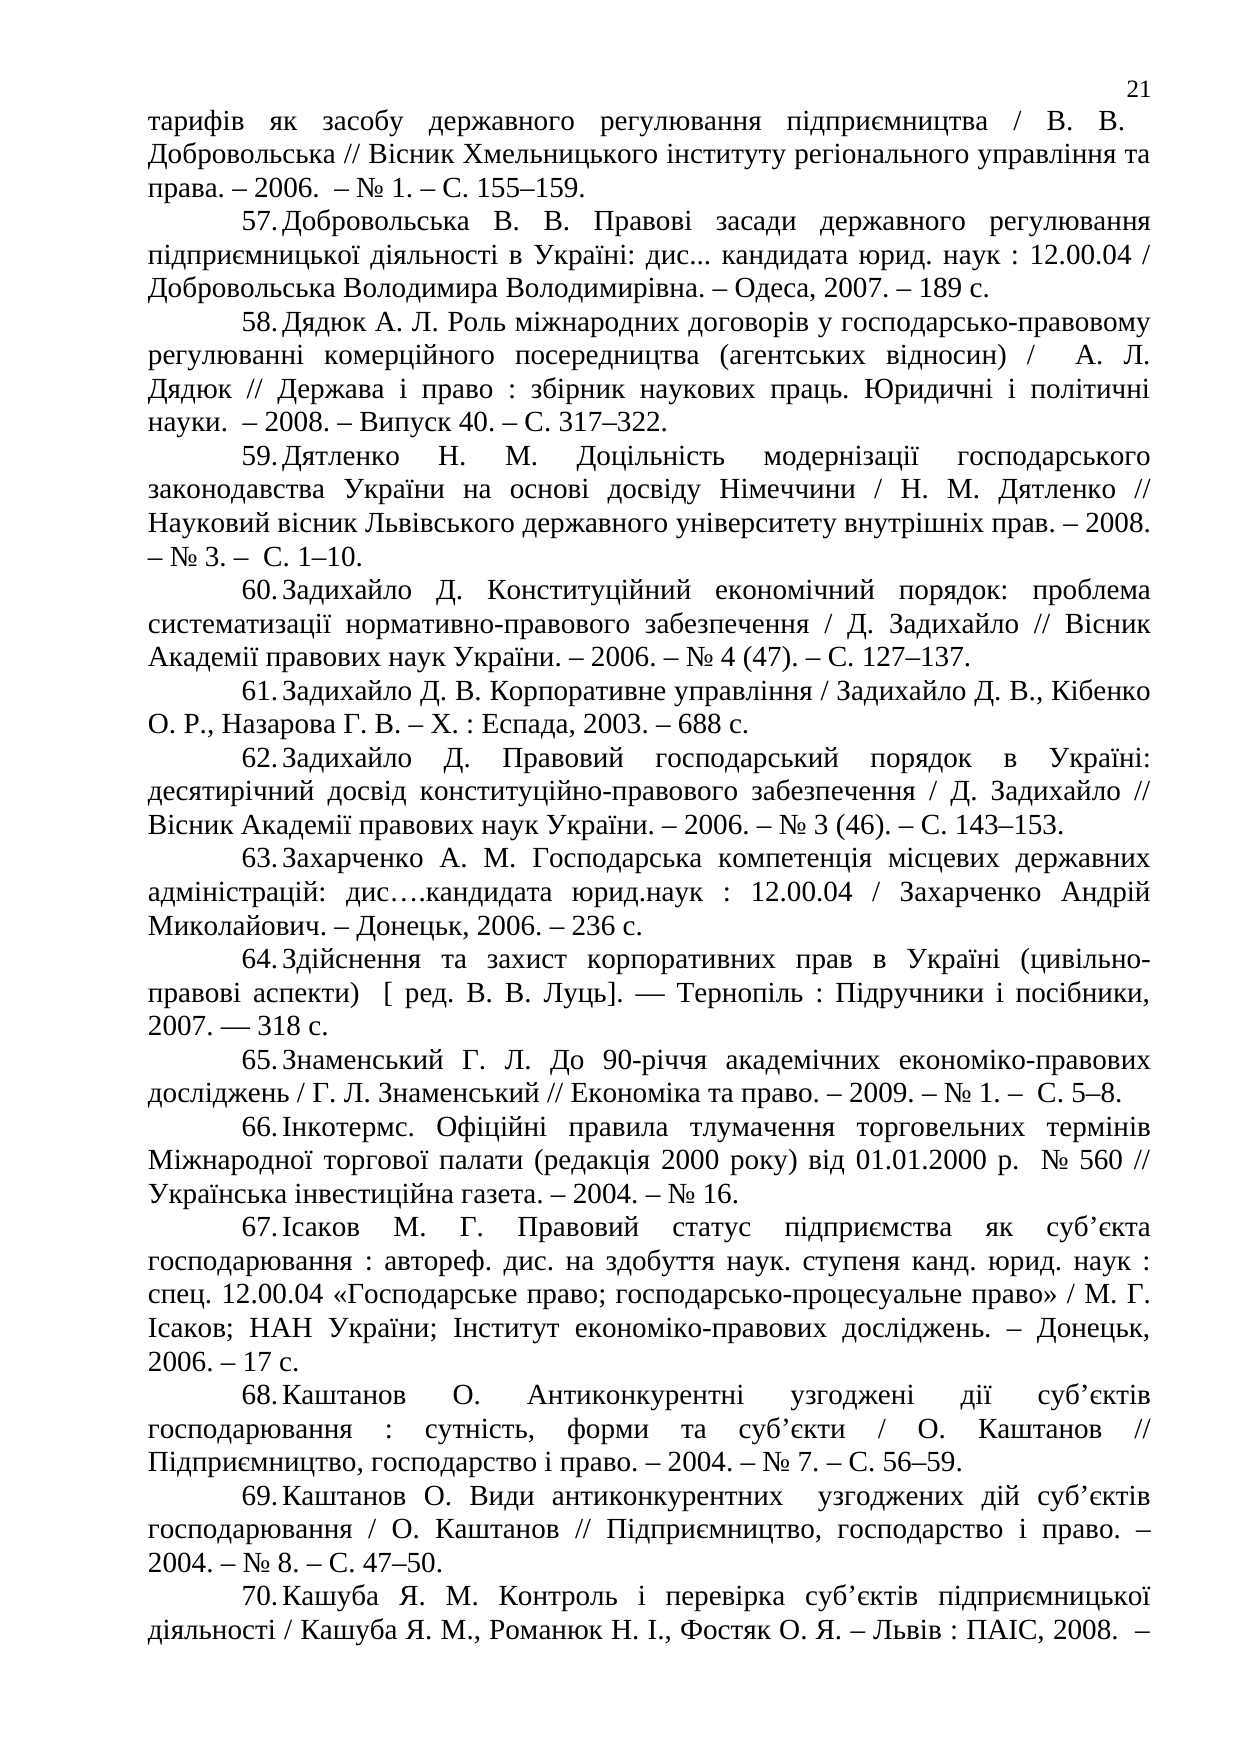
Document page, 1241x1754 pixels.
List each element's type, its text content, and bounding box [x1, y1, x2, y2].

list Задихайло Д. В. Корпоративне управління / Задихайло Д. В., Кібенко О. Р., Назарова Г. В. – Х. : Еспада, 2003. – 688 с. [148, 673, 1152, 740]
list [148, 1578, 1152, 1646]
list Каштанов О. Види антиконкурентних узгоджених дій суб’єктів господарювання / О. Каштанов // Підприємництво, господарство і право. – 2004. – № 8. – С. 47–50. [148, 1478, 1152, 1578]
list Знаменський Г. Л. До 90-річчя академічних економіко-правових досліджень / Г. Л. Знаменський // Економіка та право. – 2009. – № 1. – С. 5–8. [148, 1042, 1152, 1109]
list Каштанов О. Антиконкурентні узгоджені дії суб’єктів господарювання : сутність, форми та суб’єкти / О. Каштанов // Підприємництво, господарство і право. – 2004. – № 7. – С. 56–59. [148, 1377, 1152, 1478]
list Інкотермс. Офіційні правила тлумачення торговельних термінів Міжнародної торгової палати (редакція 2000 року) від 01.01.2000 р. № 560 // Українська інвестиційна газета. – 2004. – № 16. [148, 1109, 1152, 1209]
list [148, 103, 1152, 203]
list Дядюк А. Л. Роль міжнародних договорів у господарсько-правовому регулюванні комерційного посередництва (агентських відносин) / А. Л. Дядюк // Держава і право : збірник наукових праць. Юридичні і політичні науки. – 2008. – Випуск 40. – С. 317–322. [148, 304, 1152, 438]
list Задихайло Д. Правовий господарський порядок в Україні: десятирічний досвід конституційно-правового забезпечення / Д. Задихайло // Вісник Академії правових наук України. – 2006. – № 3 (46). – С. 143–153. [148, 740, 1152, 841]
list Здійснення та захист корпоративних прав в Україні (цивільно-правові аспекти) [ ред. В. В. Луць]. — Тернопіль : Підручники і посібники, 2007. — 318 c. [148, 941, 1152, 1042]
list Дятленко Н. М. Доцільність модернізації господарського законодавства України на основі досвіду Німеччини / Н. М. Дятленко // Науковий вісник Львівського державного університету внутрішніх прав. – 2008. – № 3. – С. 1–10. [148, 438, 1152, 572]
list Захарченко А. М. Господарська компетенція місцевих державних адміністрацій: дис….кандидата юрид.наук : 12.00.04 / Захарченко Андрій Миколайович. – Донецьк, 2006. – 236 с. [148, 841, 1152, 941]
list Задихайло Д. Конституційний економічний порядок: проблема систематизації нормативно-правового забезпечення / Д. Задихайло // Вісник Академії правових наук України. – 2006. – № 4 (47). – С. 127–137. [148, 572, 1152, 673]
list Ісаков М. Г. Правовий статус підприємства як суб’єкта господарювання : автореф. дис. на здобуття наук. ступеня канд. юрид. наук : спец. 12.00.04 «Господарське право; господарсько-процесуальне право» / М. Г. Ісаков; НАН України; Інститут економіко-правових досліджень. – Донецьк, 2006. – 17 с. [148, 1209, 1152, 1377]
list Добровольська В. В. Правові засади державного регулювання підприємницької діяльності в Україні: дис... кандидата юрид. наук : 12.00.04 / Добровольська Володимира Володимирівна. – Одеса, 2007. – 189 с. [148, 203, 1152, 304]
